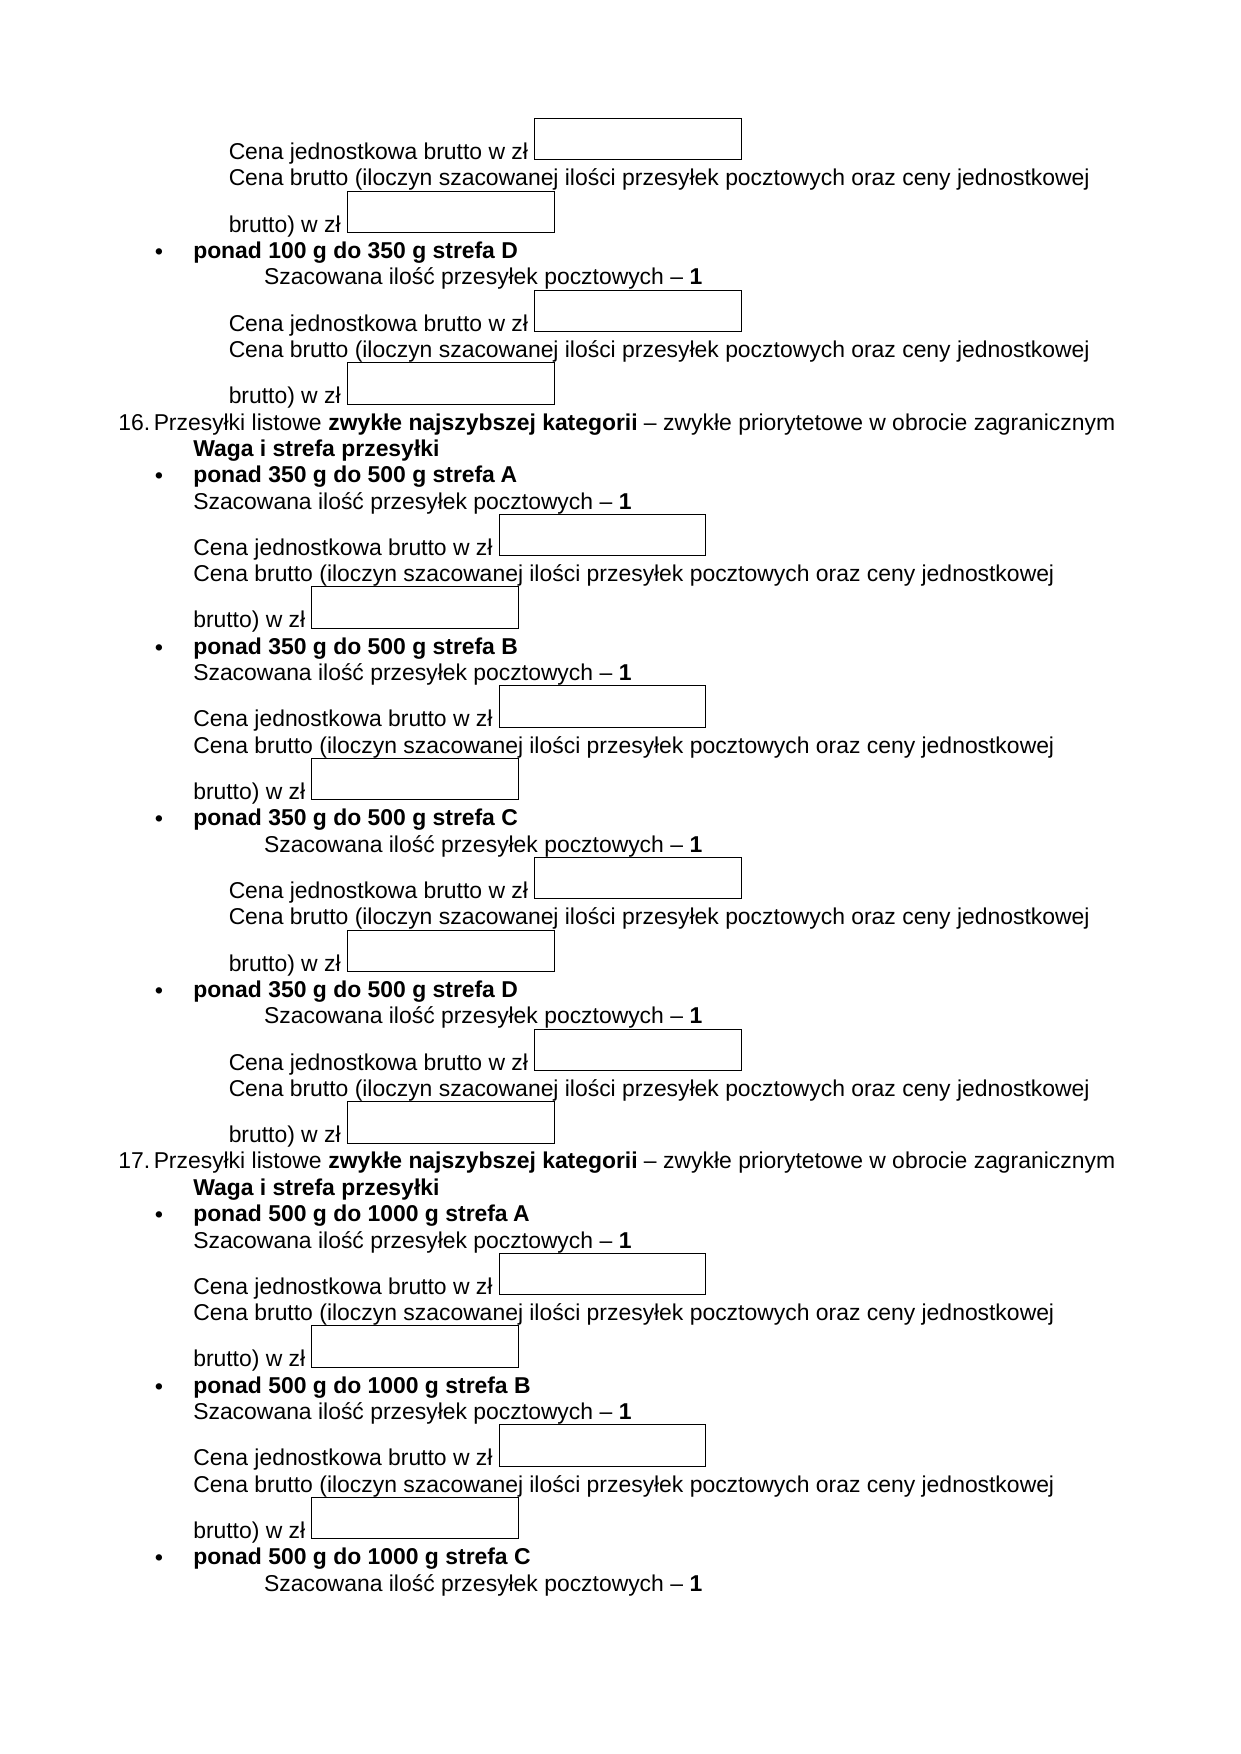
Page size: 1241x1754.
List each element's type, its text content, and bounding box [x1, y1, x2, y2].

list Cena brutto (iloczyn szacowanej ilości przesyłek pocztowych oraz ceny jednostkowej brutto) w zł [228, 336, 1122, 408]
list Cena brutto (iloczyn szacowanej ilości przesyłek pocztowych oraz ceny jednostkowej brutto) w zł [228, 1075, 1122, 1147]
list Szacowana ilość przesyłek pocztowych – 1 [264, 1002, 1122, 1029]
list Cena brutto (iloczyn szacowanej ilości przesyłek pocztowych oraz ceny jednostkowej brutto) w zł [193, 1299, 1122, 1372]
list ponad 350 g do 500 g strefa C [156, 804, 1122, 831]
list Szacowana ilość przesyłek pocztowych – 1 [264, 831, 1122, 857]
list ponad 500 g do 1000 g strefa C [156, 1543, 1122, 1570]
list Cena brutto (iloczyn szacowanej ilości przesyłek pocztowych oraz ceny jednostkowej brutto) w zł [193, 560, 1122, 633]
list Cena jednostkowa brutto w zł [193, 1424, 1122, 1471]
list Waga i strefa przesyłki [193, 435, 1122, 461]
list Cena brutto (iloczyn szacowanej ilości przesyłek pocztowych oraz ceny jednostkowej brutto) w zł [193, 1471, 1122, 1543]
list Waga i strefa przesyłki [193, 1174, 1122, 1200]
list ponad 350 g do 500 g strefa D [156, 976, 1122, 1002]
list Cena jednostkowa brutto w zł [193, 686, 1122, 732]
list Szacowana ilość przesyłek pocztowych – 1 [193, 488, 1122, 514]
list Przesyłki listowe zwykłe najszybszej kategorii – zwykłe priorytetowe w obrocie zagranicznym [118, 1147, 1122, 1174]
list Cena jednostkowa brutto w zł [228, 1029, 1122, 1075]
list ponad 100 g do 350 g strefa D [156, 237, 1122, 263]
list ponad 350 g do 500 g strefa A [156, 461, 1122, 488]
list ponad 500 g do 1000 g strefa B [156, 1372, 1122, 1398]
list Cena jednostkowa brutto w zł [193, 514, 1122, 560]
list Szacowana ilość przesyłek pocztowych – 1 [193, 1227, 1122, 1253]
list ponad 500 g do 1000 g strefa A [156, 1200, 1122, 1227]
list Cena jednostkowa brutto w zł [228, 118, 1122, 164]
list Szacowana ilość przesyłek pocztowych – 1 [264, 263, 1122, 290]
list Przesyłki listowe zwykłe najszybszej kategorii – zwykłe priorytetowe w obrocie zagranicznym [118, 408, 1122, 435]
list ponad 350 g do 500 g strefa B [156, 633, 1122, 659]
list Cena brutto (iloczyn szacowanej ilości przesyłek pocztowych oraz ceny jednostkowej brutto) w zł [193, 732, 1122, 804]
list Cena brutto (iloczyn szacowanej ilości przesyłek pocztowych oraz ceny jednostkowej brutto) w zł [228, 903, 1122, 976]
list Szacowana ilość przesyłek pocztowych – 1 [193, 659, 1122, 686]
list Cena jednostkowa brutto w zł [228, 857, 1122, 903]
list Cena jednostkowa brutto w zł [193, 1253, 1122, 1299]
list Cena brutto (iloczyn szacowanej ilości przesyłek pocztowych oraz ceny jednostkowej brutto) w zł [228, 164, 1122, 237]
list Cena jednostkowa brutto w zł [228, 290, 1122, 336]
list Szacowana ilość przesyłek pocztowych – 1 [193, 1398, 1122, 1424]
list Szacowana ilość przesyłek pocztowych – 1 [264, 1570, 1122, 1596]
